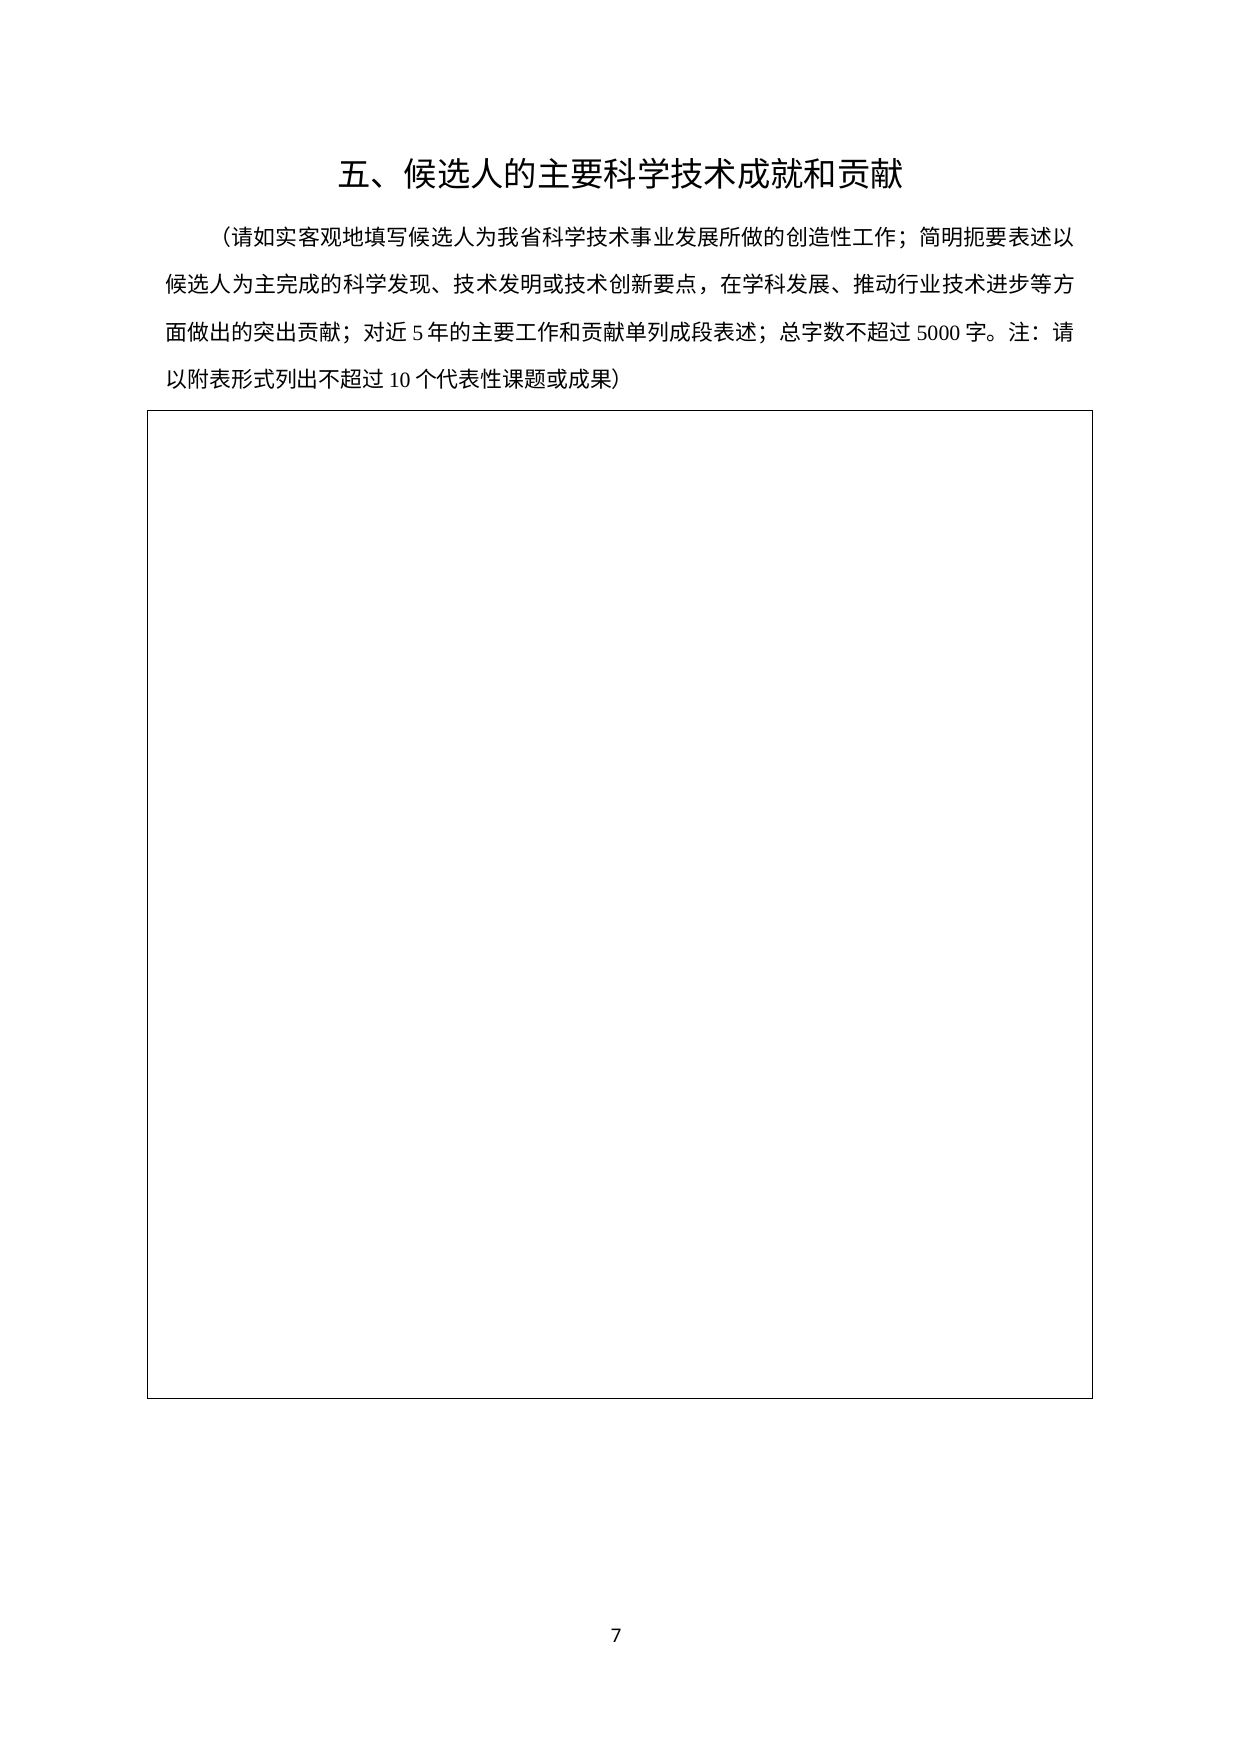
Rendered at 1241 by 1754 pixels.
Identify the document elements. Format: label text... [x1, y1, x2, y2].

text （请如实客观地填写候选人为我省科学技术事业发展所做的创造性工作；简明扼要表述以候选人为主完成的科学发现、技术发明或技术创新要点，在学科发展、推动行业技术进步等方面做出的突出贡献；对近5年的主要工作和贡献单列成段表述；总字数不超过5000字。注：请以附表形式列出不超过10个代表性课题或成果） [165, 220, 1075, 394]
table_header [148, 411, 1092, 1398]
text 五、候选人的主要科学技术成就和贡献 [165, 148, 1075, 196]
